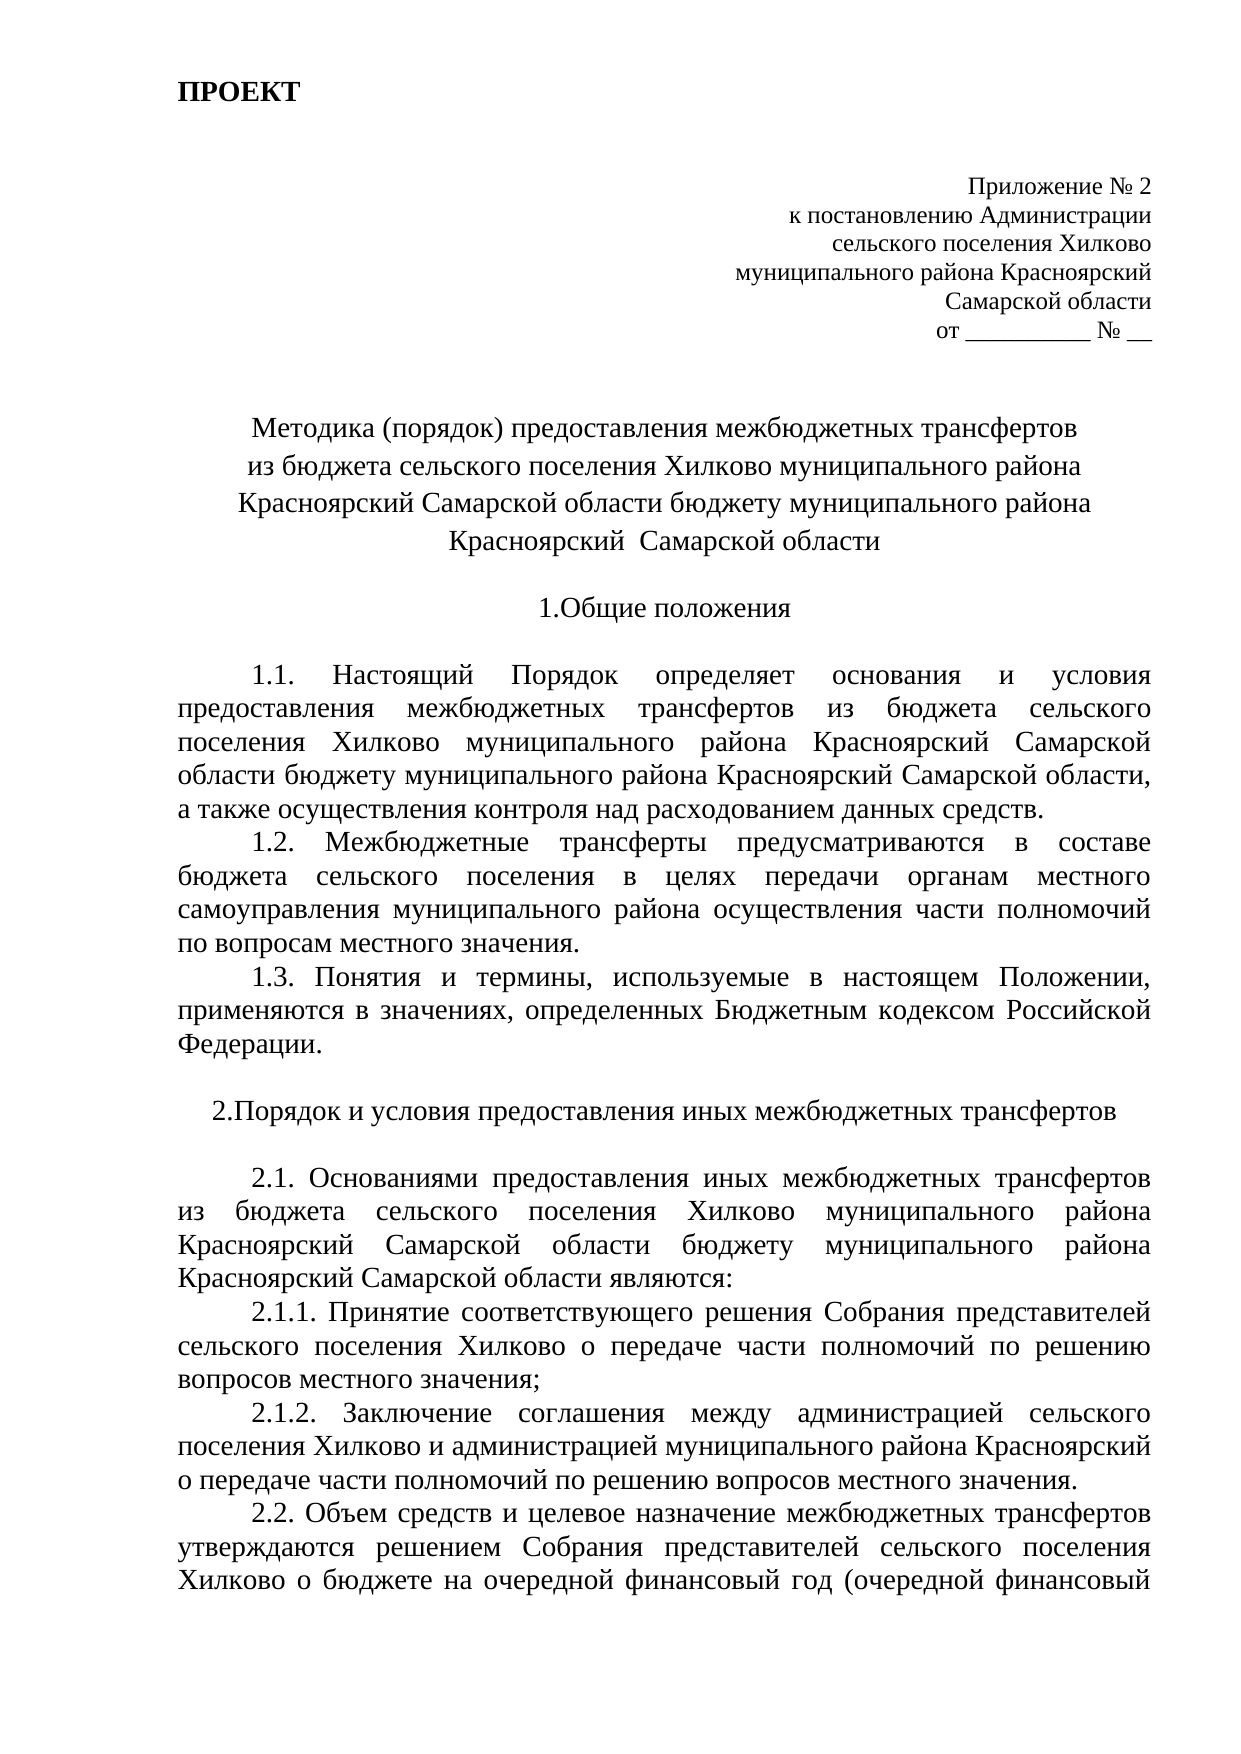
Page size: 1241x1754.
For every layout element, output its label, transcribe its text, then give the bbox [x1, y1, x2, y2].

text Методика (порядок) предоставления межбюджетных трансфертов из бюджета сельского поселения Хилково муниципального района Красноярский Самарской области бюджету муниципального района Красноярский Самарской области [177, 406, 1152, 556]
text Самарской области [177, 286, 1152, 315]
text 2.1. Основаниями предоставления иных межбюджетных трансфертов из бюджета сельского поселения Хилково муниципального района Красноярский Самарской области бюджету муниципального района Красноярский Самарской области являются: [177, 1160, 1152, 1294]
text 2.1.1. Принятие соответствующего решения Собрания представителей сельского поселения Хилково о передаче части полномочий по решению вопросов местного значения; [177, 1294, 1152, 1395]
text 2.Порядок и условия предоставления иных межбюджетных трансфертов [177, 1093, 1152, 1126]
text 1.2. Межбюджетные трансферты предусматриваются в составе бюджета сельского поселения в целях передачи органам местного самоуправления муниципального района осуществления части полномочий по вопросам местного значения. [177, 824, 1152, 959]
text от __________ № __ [177, 315, 1152, 343]
text сельского поселения Хилково [177, 228, 1152, 257]
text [177, 1495, 1152, 1596]
text Приложение № 2 [177, 171, 1152, 200]
text 2.1.2. Заключение соглашения между администрацией сельского поселения Хилково и администрацией муниципального района Красноярский о передаче части полномочий по решению вопросов местного значения. [177, 1395, 1152, 1495]
text 1.3. Понятия и термины, используемые в настоящем Положении, применяются в значениях, определенных Бюджетным кодексом Российской Федерации. [177, 959, 1152, 1059]
text 1.Общие положения [177, 590, 1152, 623]
text 1.1. Настоящий Порядок определяет основания и условия предоставления межбюджетных трансфертов из бюджета сельского поселения Хилково муниципального района Красноярский Самарской области бюджету муниципального района Красноярский Самарской области, а также осуществления контроля над расходованием данных средств. [177, 657, 1152, 824]
text к постановлению Администрации [177, 200, 1152, 228]
text муниципального района Красноярский [177, 257, 1152, 286]
